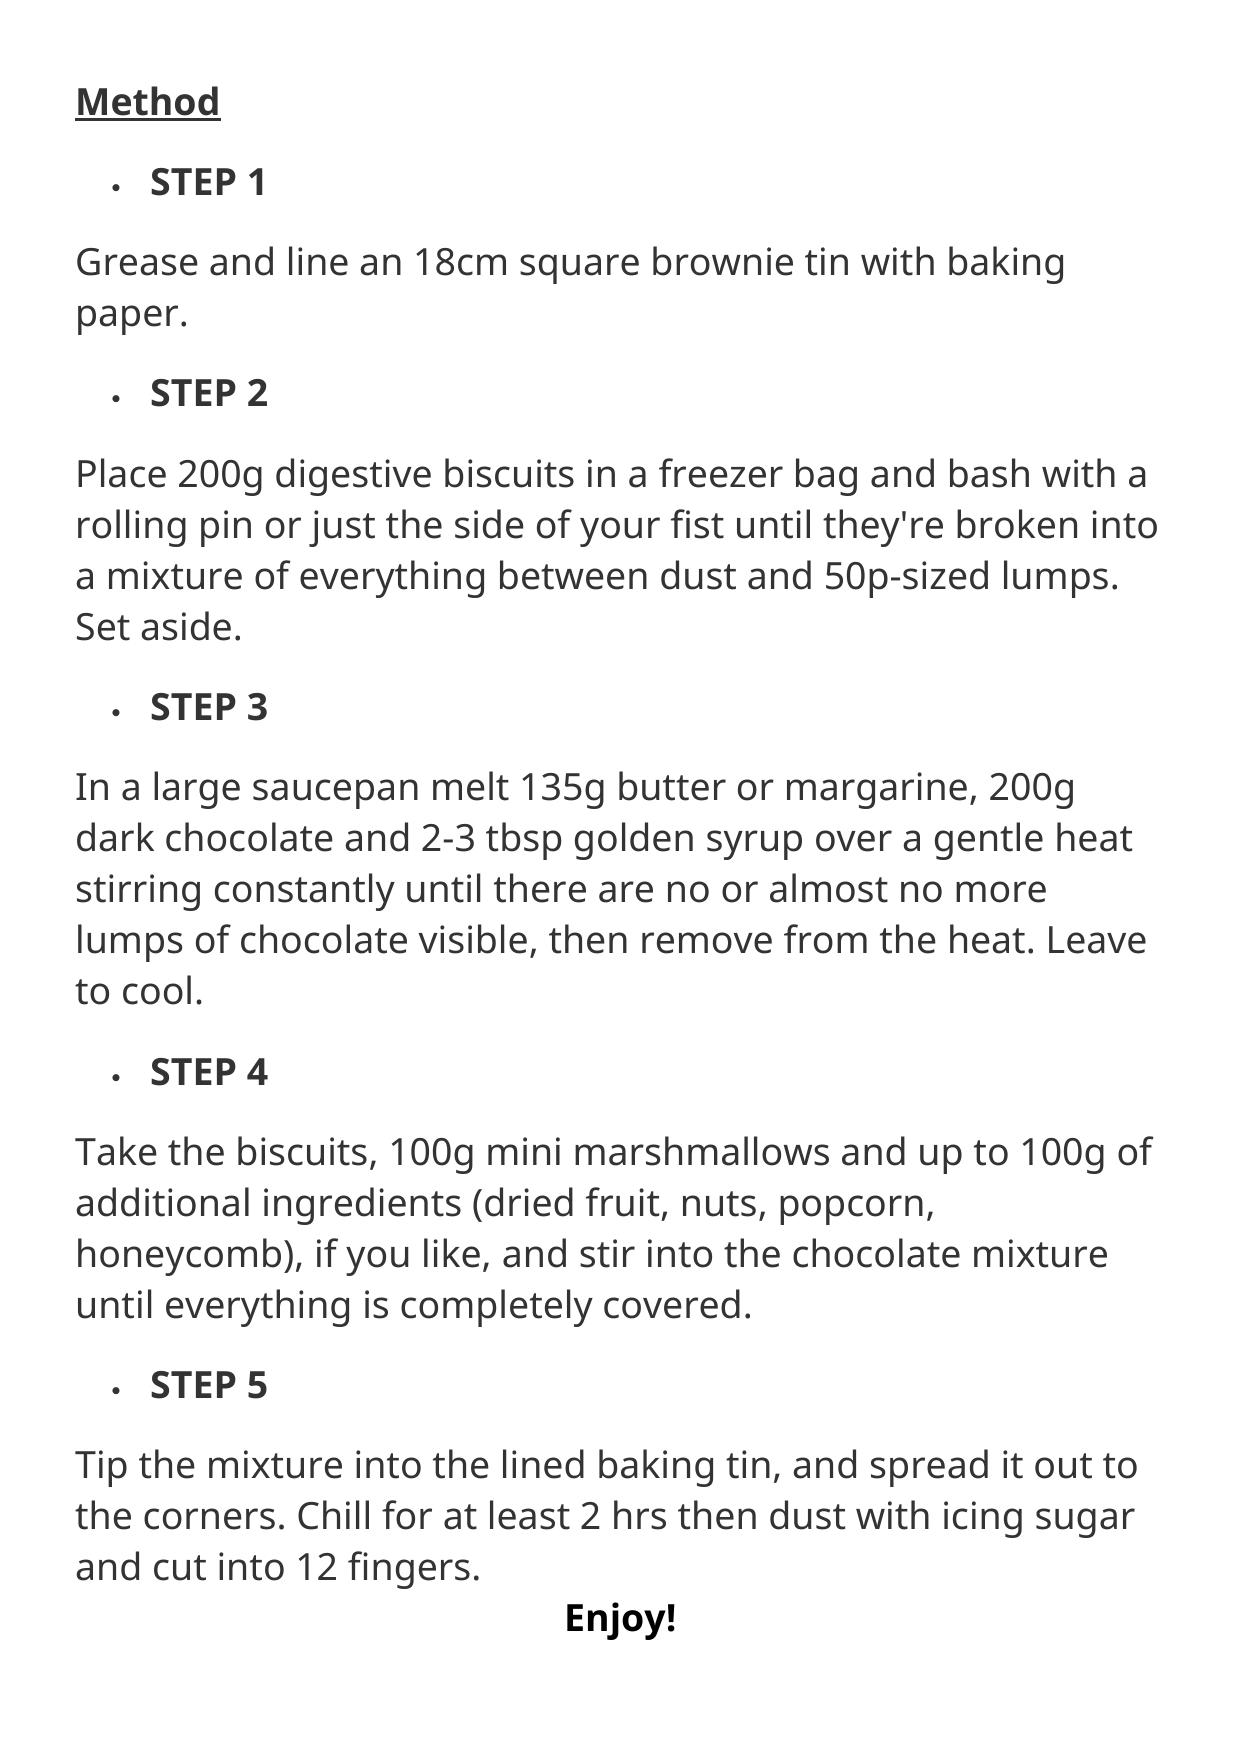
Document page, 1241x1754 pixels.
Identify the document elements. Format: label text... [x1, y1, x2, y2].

text Method [75, 75, 1165, 126]
list STEP 4 [112, 1045, 1165, 1096]
list STEP 3 [112, 680, 1165, 731]
text Grease and line an 18cm square brownie tin with baking paper. [75, 235, 1165, 337]
text In a large saucepan melt 135g butter or margarine, 200g dark chocolate and 2-3 tbsp golden syrup over a gentle heat stirring constantly until there are no or almost no more lumps of chocolate visible, then remove from the heat. Leave to cool. [75, 760, 1165, 1016]
text Place 200g digestive biscuits in a freezer bag and bash with a rolling pin or just the side of your fist until they're broken into a mixture of everything between dust and 50p-sized lumps. Set aside. [75, 447, 1165, 651]
text Tip the mixture into the lined baking tin, and spread it out to the corners. Chill for at least 2 hrs then dust with icing sugar and cut into 12 fingers. [75, 1438, 1165, 1592]
list STEP 1 [112, 155, 1165, 206]
list STEP 2 [112, 367, 1165, 418]
text Take the biscuits, 100g mini marshmallows and up to 100g of additional ingredients (dried fruit, nuts, popcorn, honeycomb), if you like, and stir into the chocolate mixture until everything is completely covered. [75, 1125, 1165, 1329]
text Enjoy! [75, 1592, 1165, 1643]
list STEP 5 [112, 1358, 1165, 1409]
